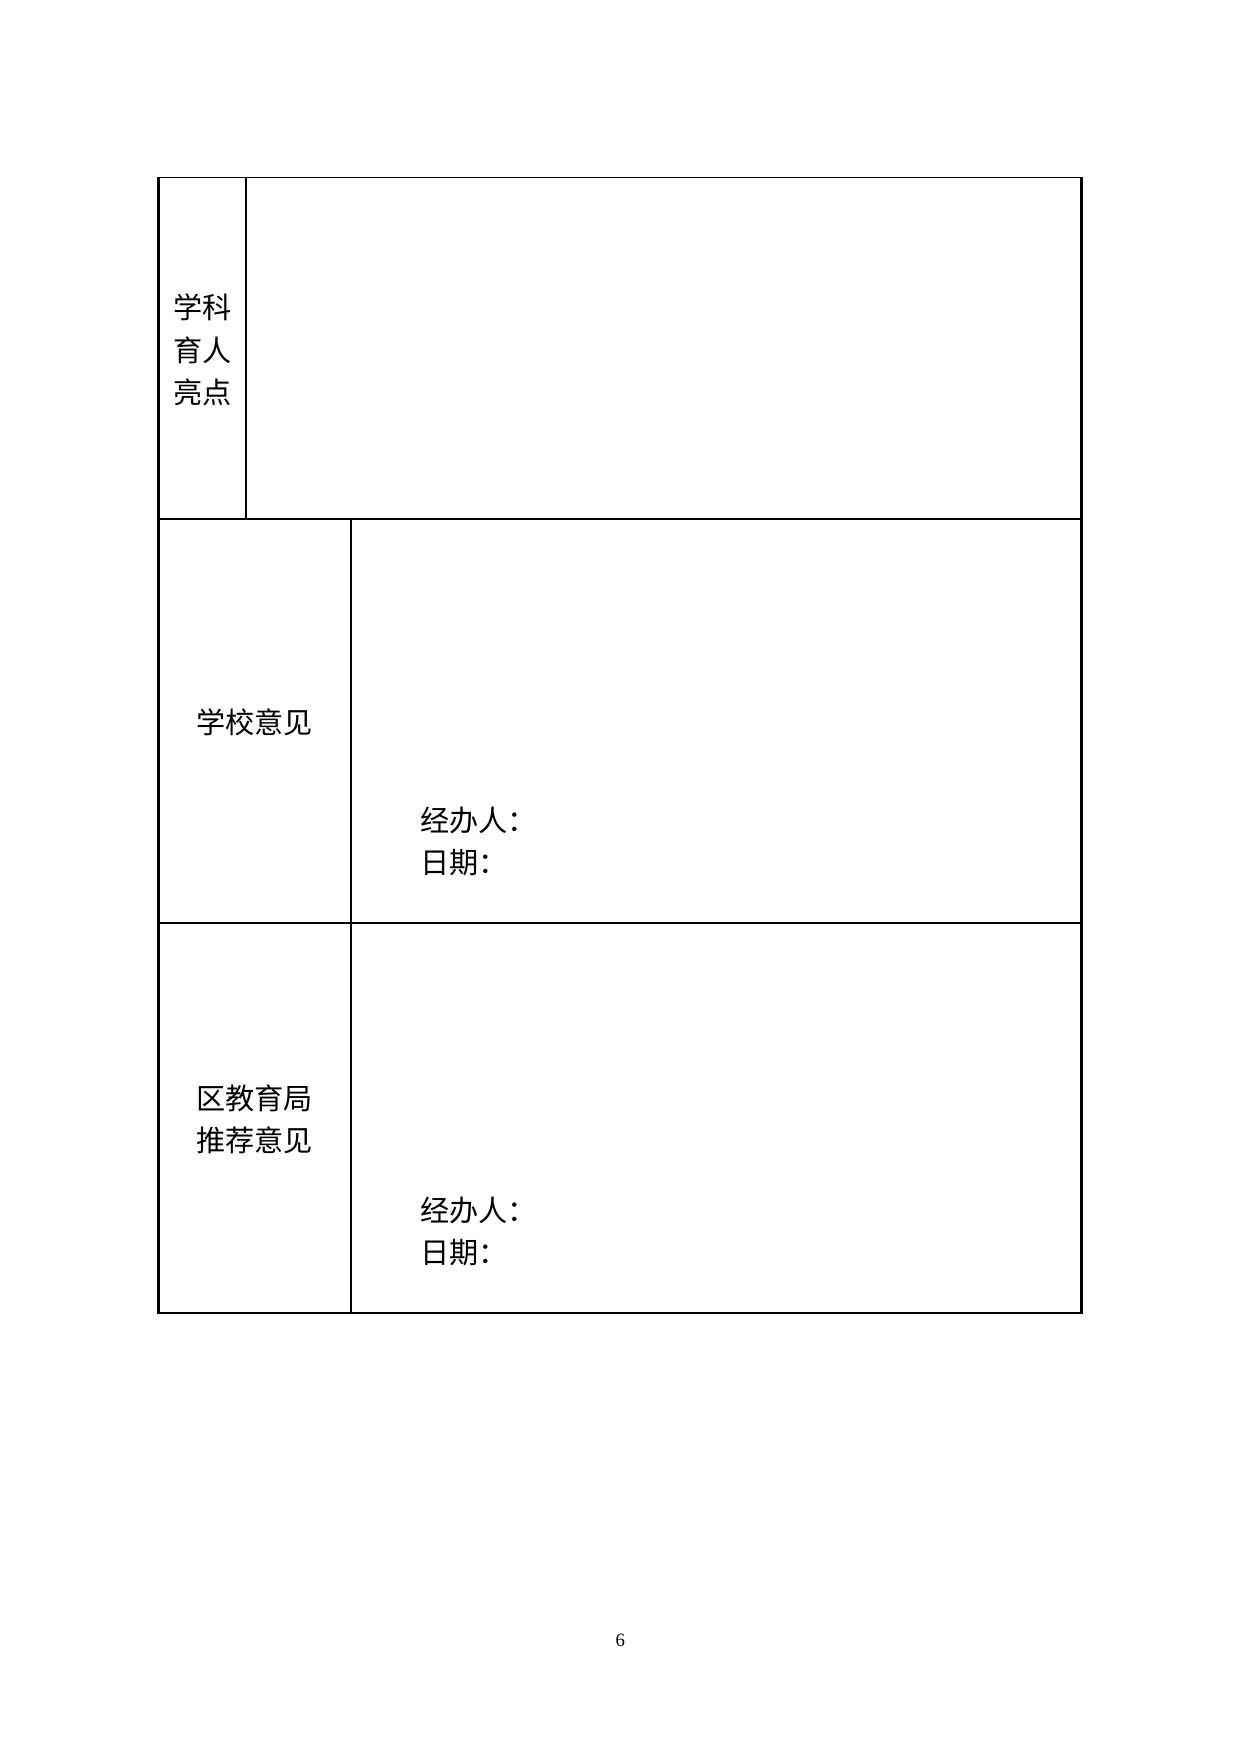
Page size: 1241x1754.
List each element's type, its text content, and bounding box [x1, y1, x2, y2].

table_cell 学校意见 [160, 520, 350, 922]
table_cell 经办人： 日期： [352, 924, 1080, 1312]
table_cell 经办人： 日期： [352, 520, 1080, 922]
table_cell 学科育人亮点 [160, 178, 245, 518]
table_cell 区教育局 推荐意见 [160, 924, 350, 1312]
table_cell [247, 178, 1080, 518]
